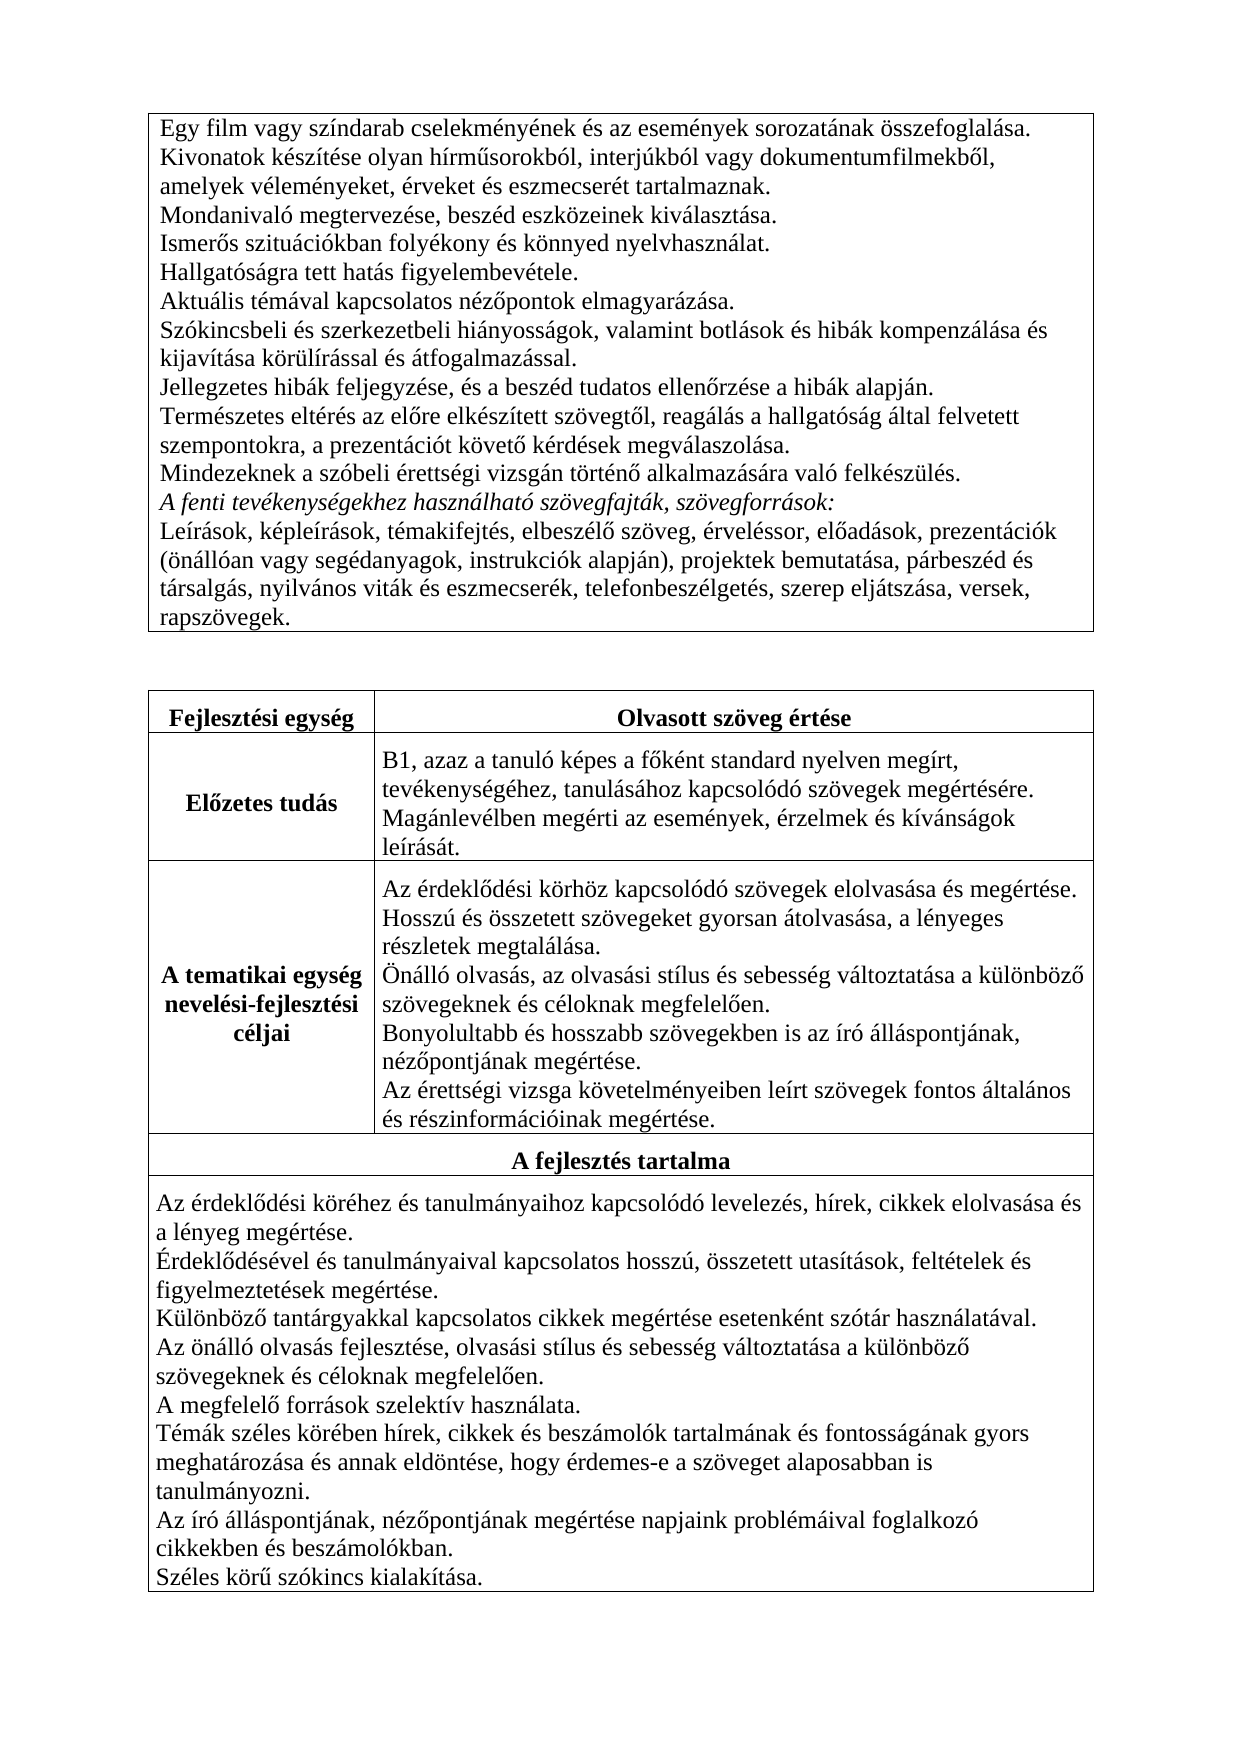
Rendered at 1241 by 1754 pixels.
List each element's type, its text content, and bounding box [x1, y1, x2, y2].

table_cell A tematikai egység nevelési-fejlesztési céljai [149, 861, 374, 1133]
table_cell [149, 1176, 1093, 1591]
table_cell Az érdeklődési körhöz kapcsolódó szövegek elolvasása és megértése. Hosszú és összetett szövegeket gyorsan átolvasása, a lényeges részletek megtalálása. Önálló olvasás, az olvasási stílus és sebesség változtatása a különböző szövegeknek és céloknak megfelelően. Bonyolultabb és hosszabb szövegekben is az író álláspontjának, nézőpontjának megértése. Az érettségi vizsga követelményeiben leírt szövegek fontos általános és részinformációinak megértése. [375, 861, 1093, 1133]
table_cell B1, azaz a tanuló képes a főként standard nyelven megírt, tevékenységéhez, tanulásához kapcsolódó szövegek megértésére. Magánlevélben megérti az események, érzelmek és kívánságok leírását. [375, 733, 1093, 860]
table_header Olvasott szöveg értése [375, 691, 1093, 732]
table_header Fejlesztési egység [149, 691, 374, 732]
table_cell A fejlesztés tartalma [149, 1134, 1093, 1175]
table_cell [149, 114, 1093, 631]
table_cell Előzetes tudás [149, 733, 374, 860]
